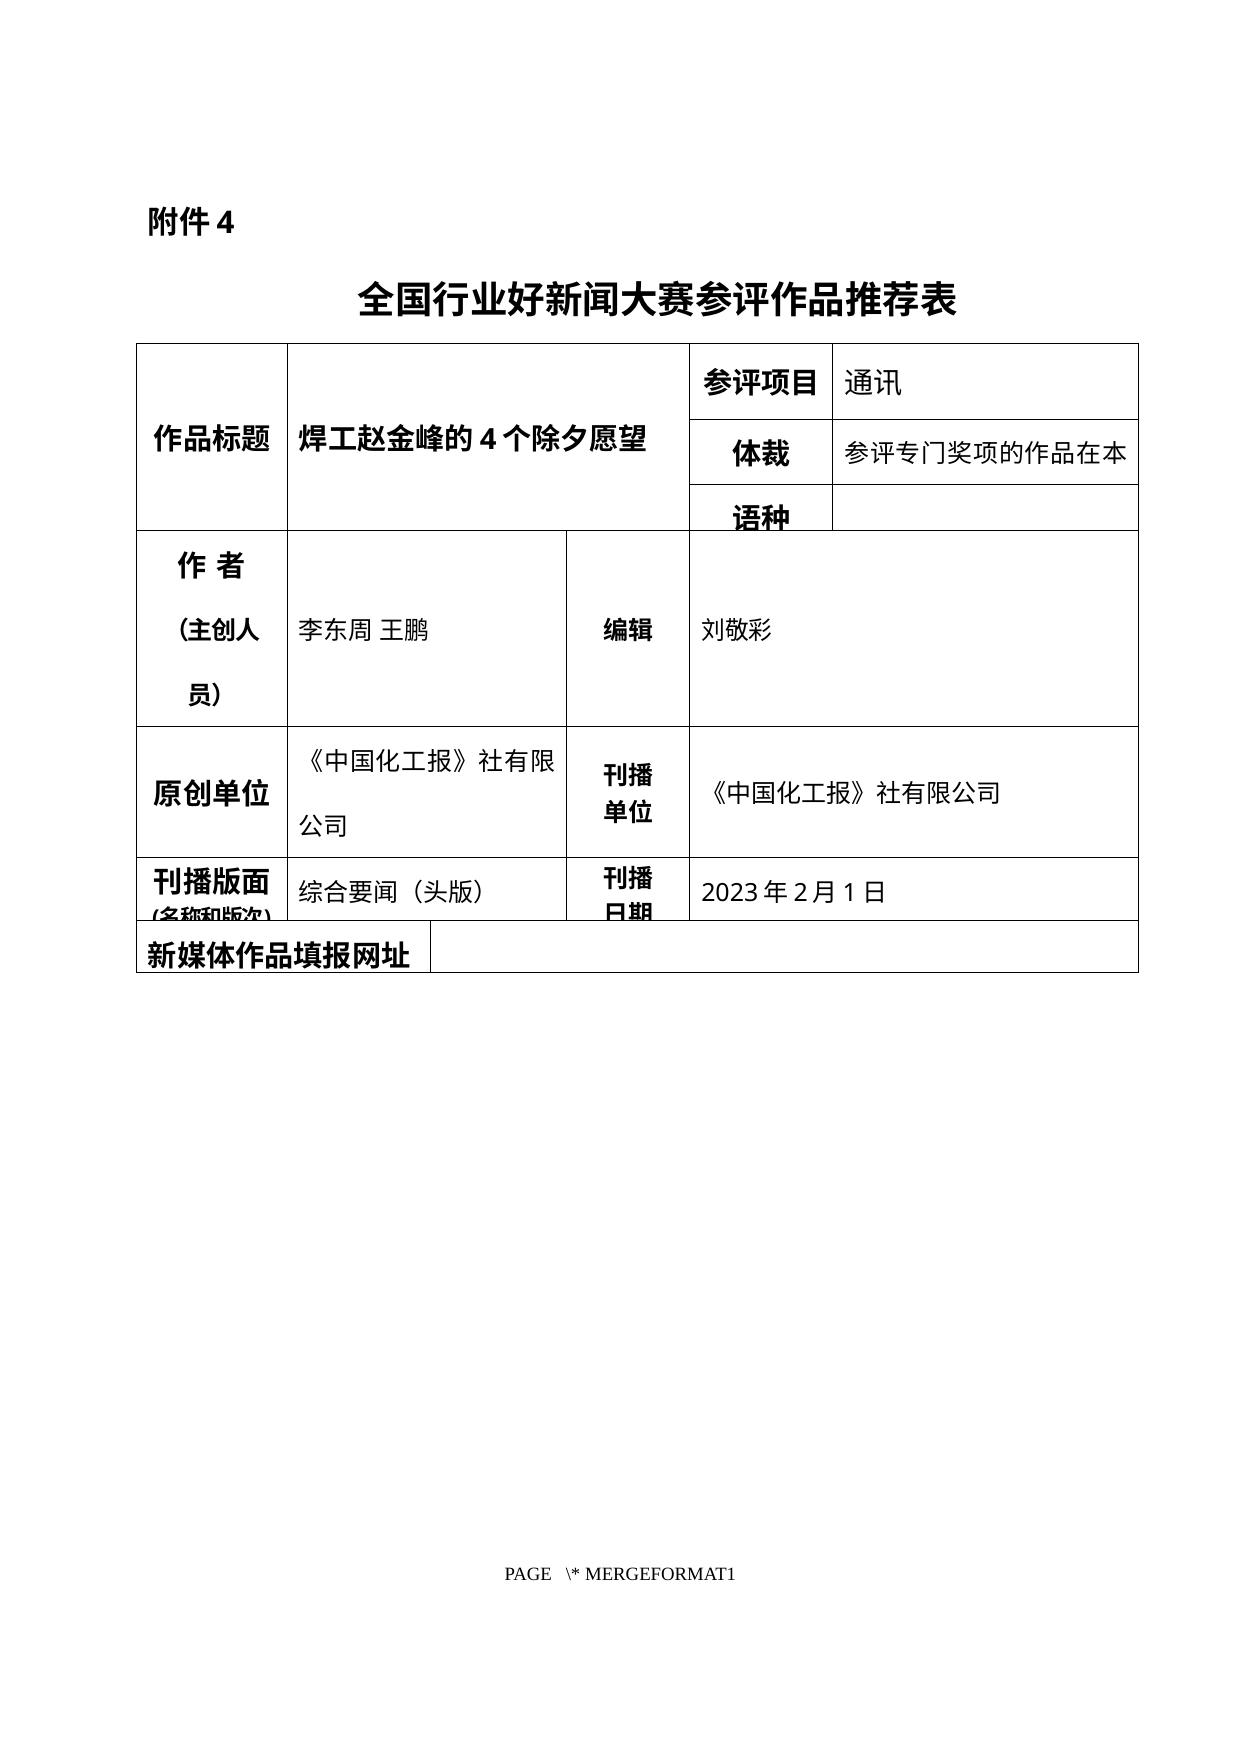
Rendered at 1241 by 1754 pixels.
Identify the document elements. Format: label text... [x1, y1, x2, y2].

table_cell 刊播 单位 [567, 727, 689, 857]
table_header 参评项目 [690, 344, 832, 418]
table_cell [431, 921, 1138, 972]
table_cell 参评专门奖项的作品在本栏内填写作品体裁。 [833, 420, 1138, 483]
table_cell 编辑 [567, 531, 689, 726]
text 全国行业好新闻大赛参评作品推荐表 [148, 265, 1092, 330]
table_cell 刊播 日期 [567, 858, 689, 920]
table_cell 语种 [690, 485, 832, 530]
table_cell 刊播版面(名称和版次) [137, 858, 287, 920]
table_cell 综合要闻（头版） [288, 858, 566, 920]
table_cell 2023年2月1日 [690, 858, 1138, 920]
table_header 焊工赵金峰的4个除夕愿望 [288, 344, 689, 530]
table_cell 体裁 [690, 420, 832, 483]
table_cell 刘敬彩 [690, 531, 1138, 726]
text 附件4 [148, 188, 1092, 253]
table_cell [833, 485, 1138, 530]
table_header 作品标题 [137, 344, 287, 530]
table_header 通讯 [833, 344, 1138, 418]
table_cell 《中国化工报》社有限公司 [690, 727, 1138, 857]
table_cell 李东周 王鹏 [288, 531, 566, 726]
table_cell 《中国化工报》社有限公司 [288, 727, 566, 857]
table_cell 原创单位 [137, 727, 287, 857]
table_cell 作 者 （主创人员） [137, 531, 287, 726]
table_cell 新媒体作品填报网址 [137, 921, 430, 972]
